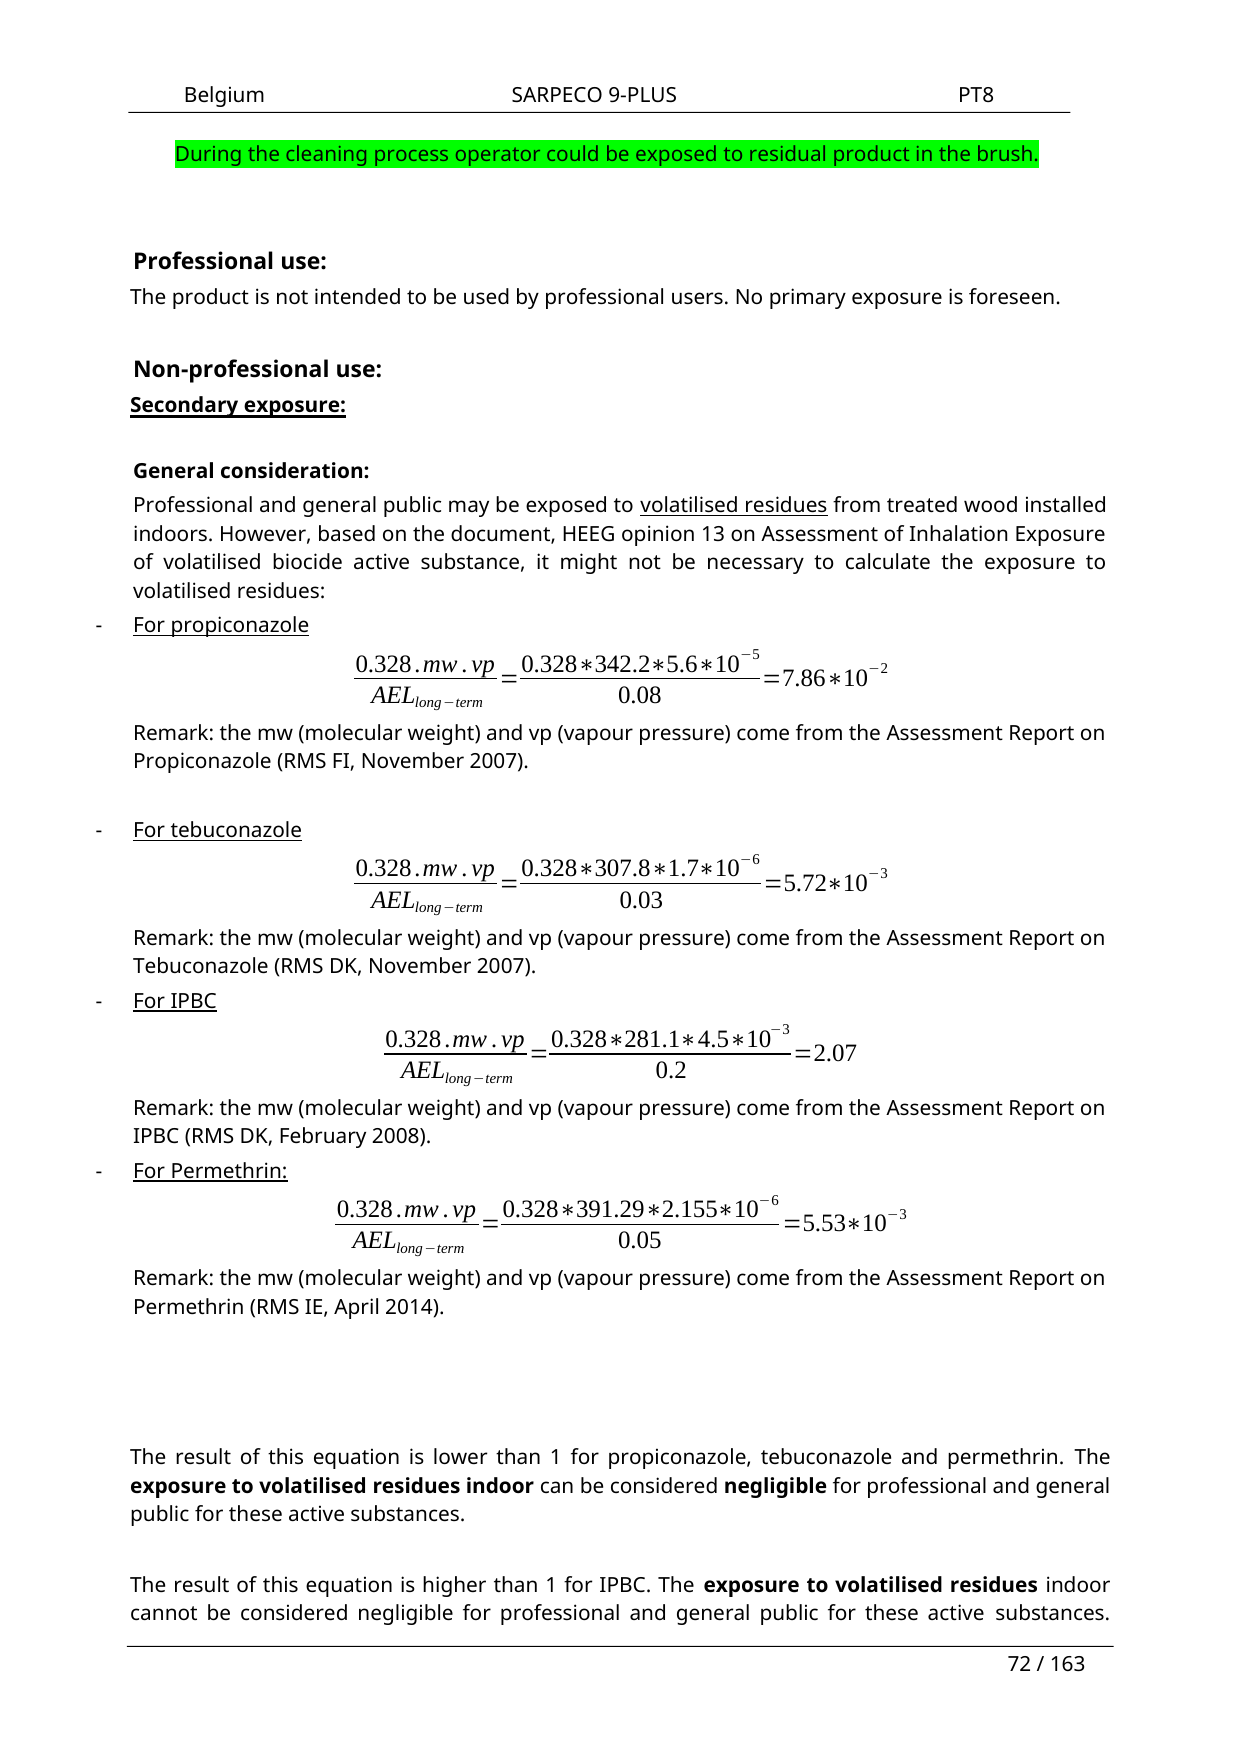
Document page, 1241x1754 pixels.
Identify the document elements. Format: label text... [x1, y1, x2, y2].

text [130, 1570, 1110, 1627]
text The product is not intended to be used by professional users. No primary exposure is foreseen. [130, 282, 1240, 311]
text Professional and general public may be exposed to volatilised residues from treated wood installed indoors. However, based on the document, HEEG opinion 13 on Assessment of Inhalation Exposure of volatilised biocide active substance, it might not be necessary to calculate the exposure to volatilised residues: [133, 491, 1107, 604]
text General consideration: [133, 456, 1107, 484]
list For tebuconazole [95, 816, 1107, 844]
text Remark: the mw (molecular weight) and vp (vapour pressure) come from the Assessment Report on Permethrin (RMS IE, April 2014). [133, 1263, 1107, 1320]
text The result of this equation is lower than 1 for propiconazole, tebuconazole and permethrin. The exposure to volatilised residues indoor can be considered negligible for professional and general public for these active substances. [130, 1442, 1111, 1528]
text Secondary exposure: [130, 391, 1240, 419]
list For Permethrin: [95, 1156, 1107, 1185]
text Remark: the mw (molecular weight) and vp (vapour pressure) come from the Assessment Report on Tebuconazole (RMS DK, November 2007). [133, 923, 1107, 980]
text Remark: the mw (molecular weight) and vp (vapour pressure) come from the Assessment Report on IPBC (RMS DK, February 2008). [133, 1093, 1107, 1150]
text During the cleaning process operator could be exposed to residual product in the brush. [174, 139, 1111, 168]
text Non-professional use: [133, 353, 1240, 384]
list For IPBC [95, 986, 1107, 1014]
list For propiconazole [95, 611, 1107, 639]
text Remark: the mw (molecular weight) and vp (vapour pressure) come from the Assessment Report on Propiconazole (RMS FI, November 2007). [133, 718, 1107, 775]
text Professional use: [133, 245, 1240, 276]
